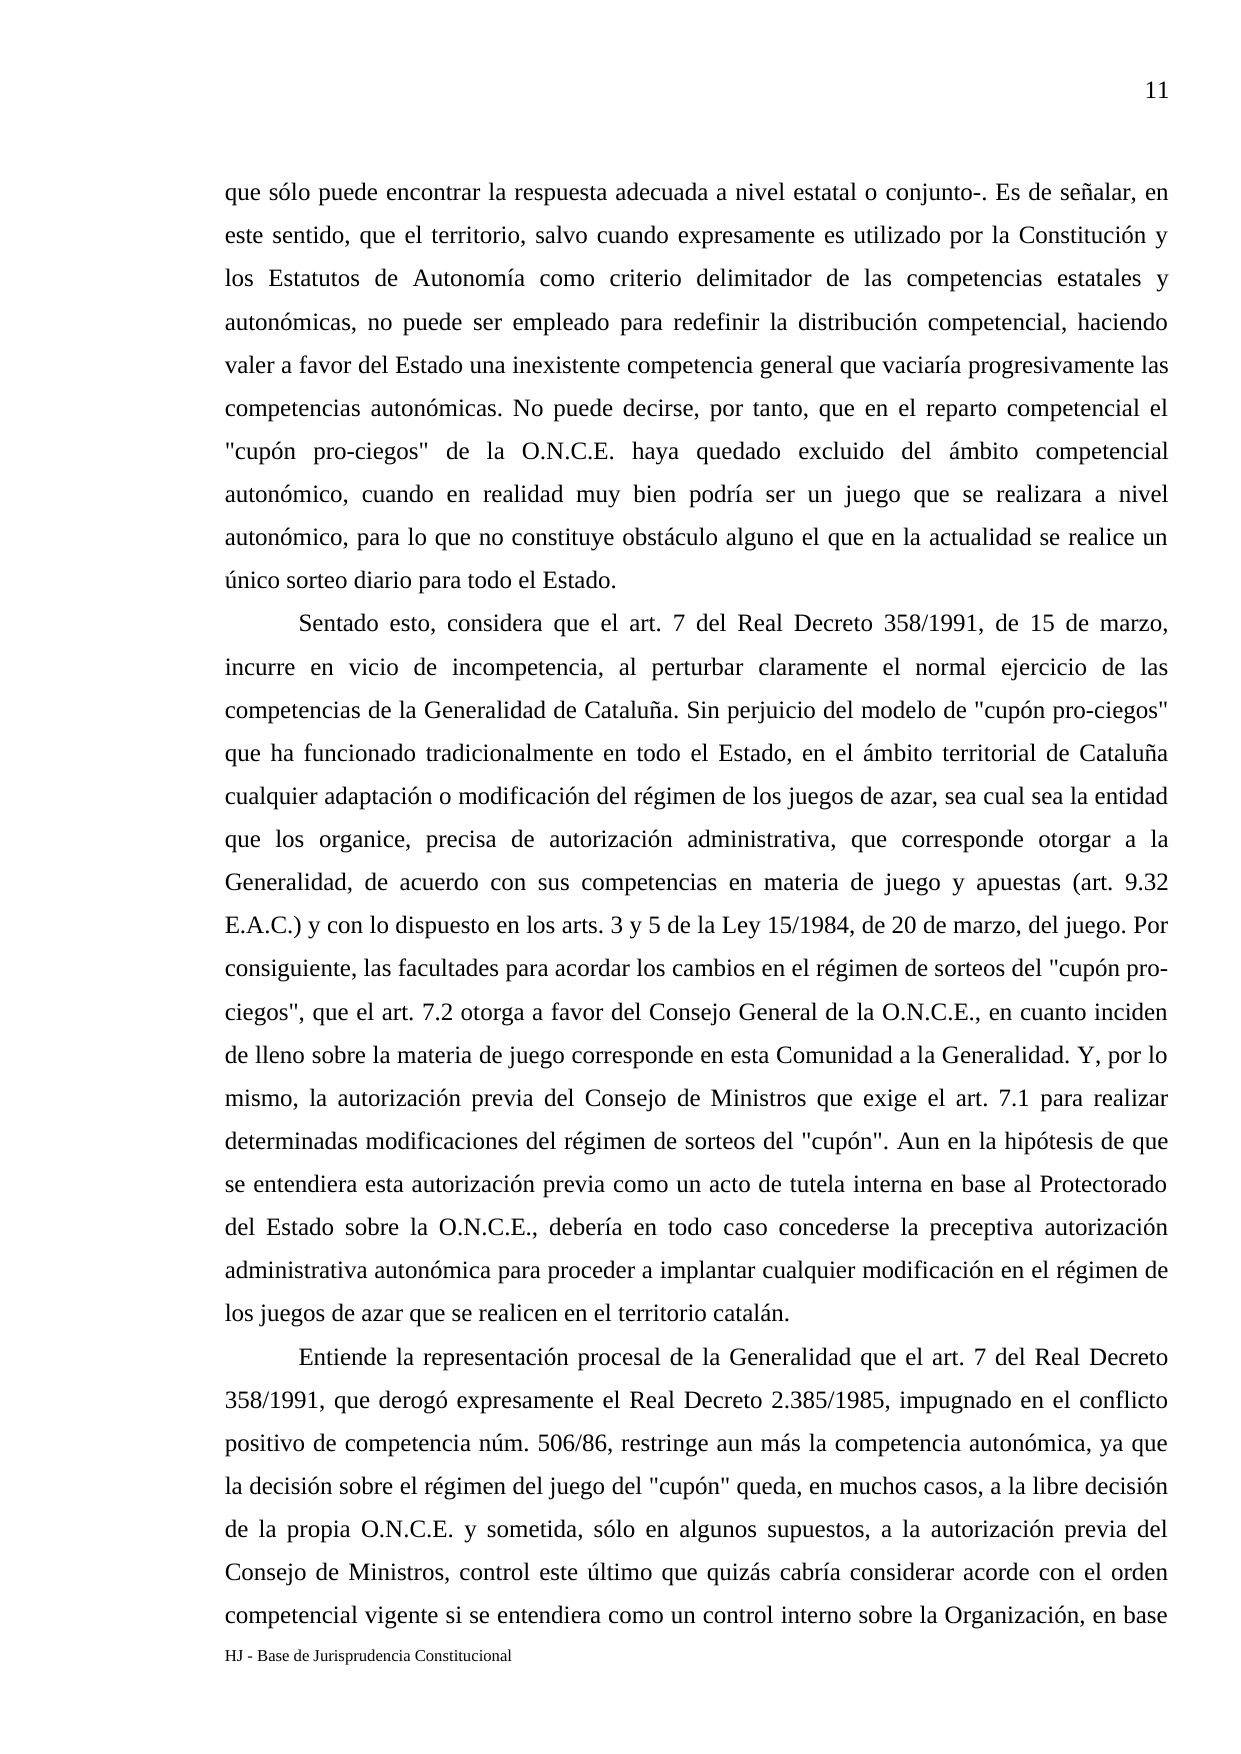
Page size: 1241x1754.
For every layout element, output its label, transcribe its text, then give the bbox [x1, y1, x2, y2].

text Sentado esto, considera que el art. 7 del Real Decreto 358/1991, de 15 de marzo, incurre en vicio de incompetencia, al perturbar claramente el normal ejercicio de las competencias de la Generalidad de Cataluña. Sin perjuicio del modelo de "cupón pro-ciegos" que ha funcionado tradicionalmente en todo el Estado, en el ámbito territorial de Cataluña cualquier adaptación o modificación del régimen de los juegos de azar, sea cual sea la entidad que los organice, precisa de autorización administrativa, que corresponde otorgar a la Generalidad, de acuerdo con sus competencias en materia de juego y apuestas (art. 9.32 E.A.C.) y con lo dispuesto en los arts. 3 y 5 de la Ley 15/1984, de 20 de marzo, del juego. Por consiguiente, las facultades para acordar los cambios en el régimen de sorteos del "cupón pro-ciegos", que el art. 7.2 otorga a favor del Consejo General de la O.N.C.E., en cuanto inciden de lleno sobre la materia de juego corresponde en esta Comunidad a la Generalidad. Y, por lo mismo, la autorización previa del Consejo de Ministros que exige el art. 7.1 para realizar determinadas modificaciones del régimen de sorteos del "cupón". Aun en la hipótesis de que se entendiera esta autorización previa como un acto de tutela interna en base al Protectorado del Estado sobre la O.N.C.E., debería en todo caso concederse la preceptiva autorización administrativa autonómica para proceder a implantar cualquier modificación en el régimen de los juegos de azar que se realicen en el territorio catalán. [224, 608, 1169, 1327]
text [224, 177, 1169, 594]
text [224, 1342, 1169, 1629]
